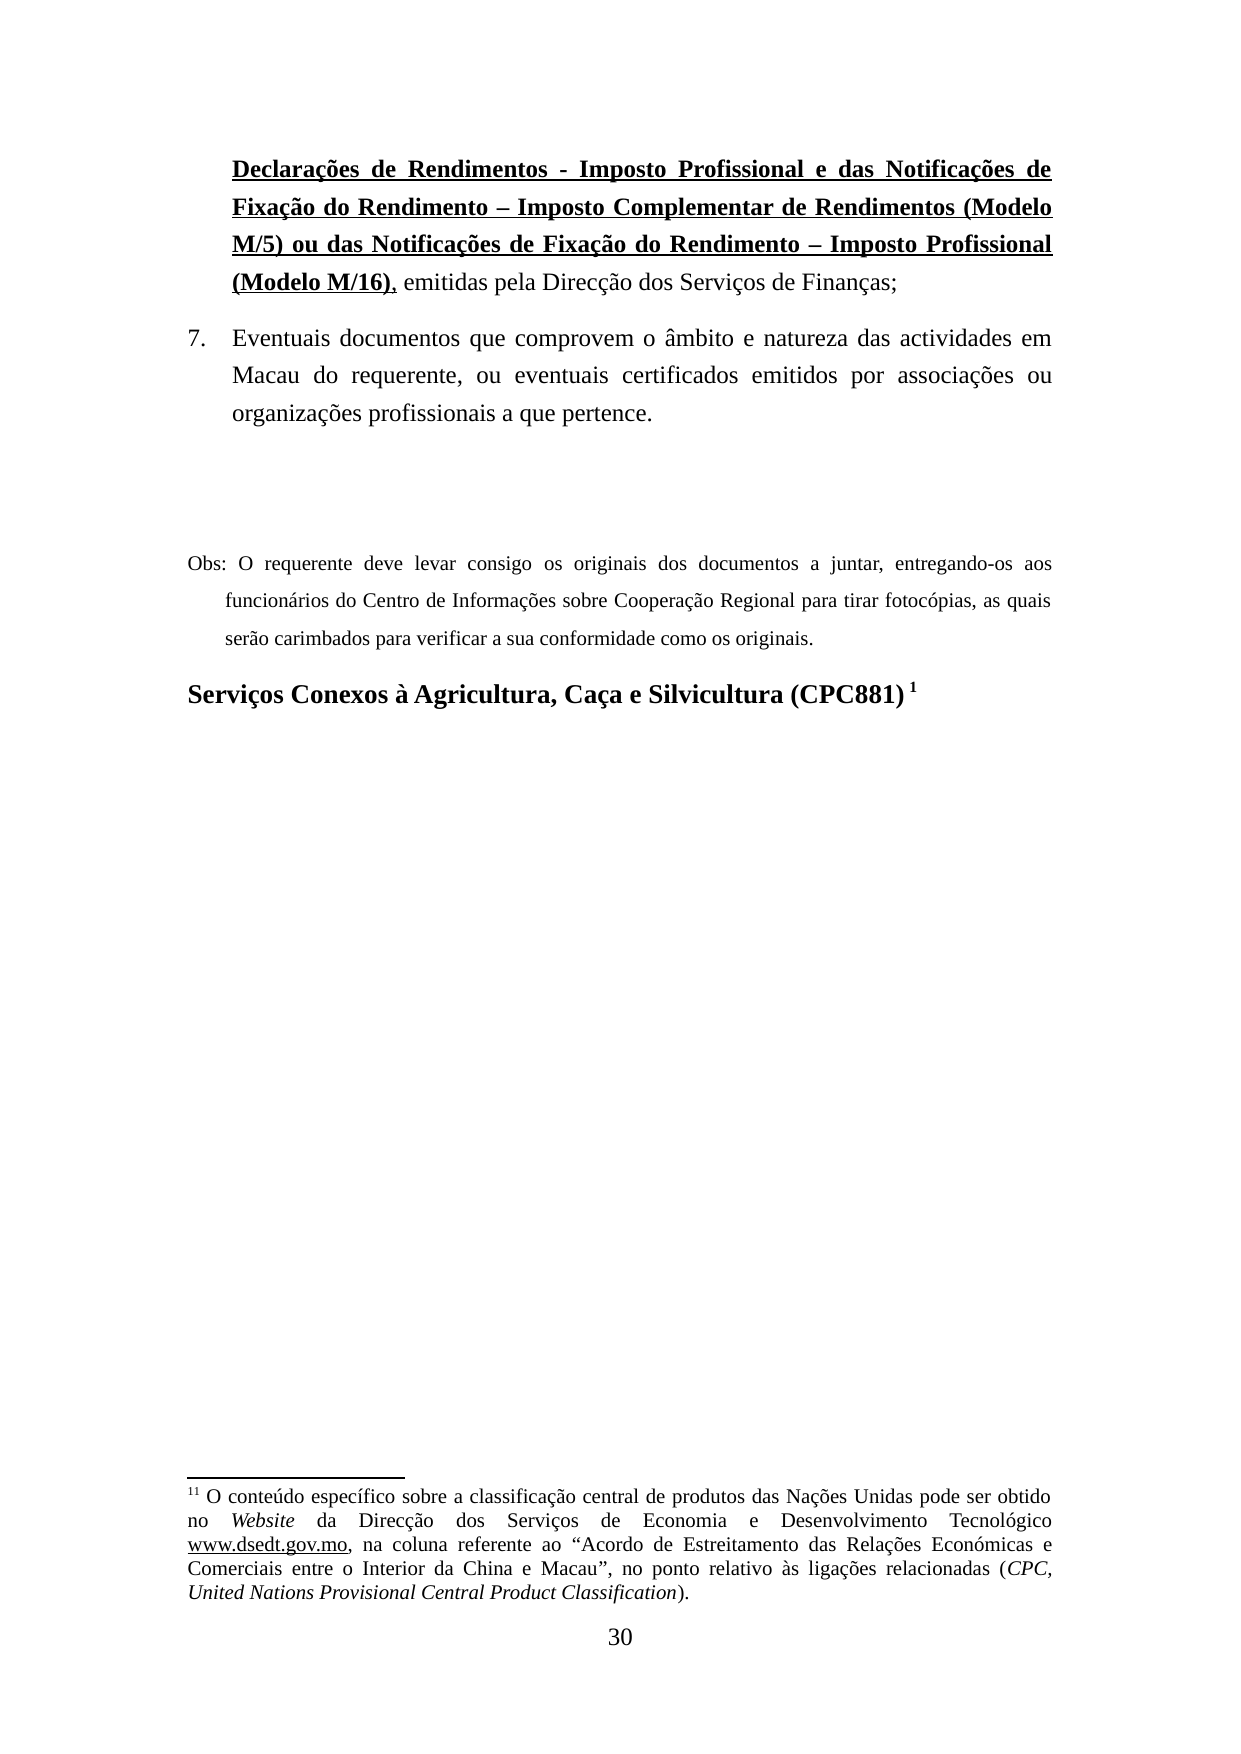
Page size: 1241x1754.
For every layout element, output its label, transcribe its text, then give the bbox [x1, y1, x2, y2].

text Obs: O requerente deve levar consigo os originais dos documentos a juntar, entregando-os aos funcionários do Centro de Informações sobre Cooperação Regional para tirar fotocópias, as quais serão carimbados para verificar a sua conformidade como os originais. [187, 544, 1053, 656]
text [232, 150, 1053, 217]
list Eventuais documentos que comprovem o âmbito e natureza das actividades em Macau do requerente, ou eventuais certificados emitidos por associações ou organizações profissionais a que pertence. [187, 319, 1053, 431]
text Serviços Conexos à Agricultura, Caça e Silvicultura (CPC881) 1 [187, 675, 1053, 712]
